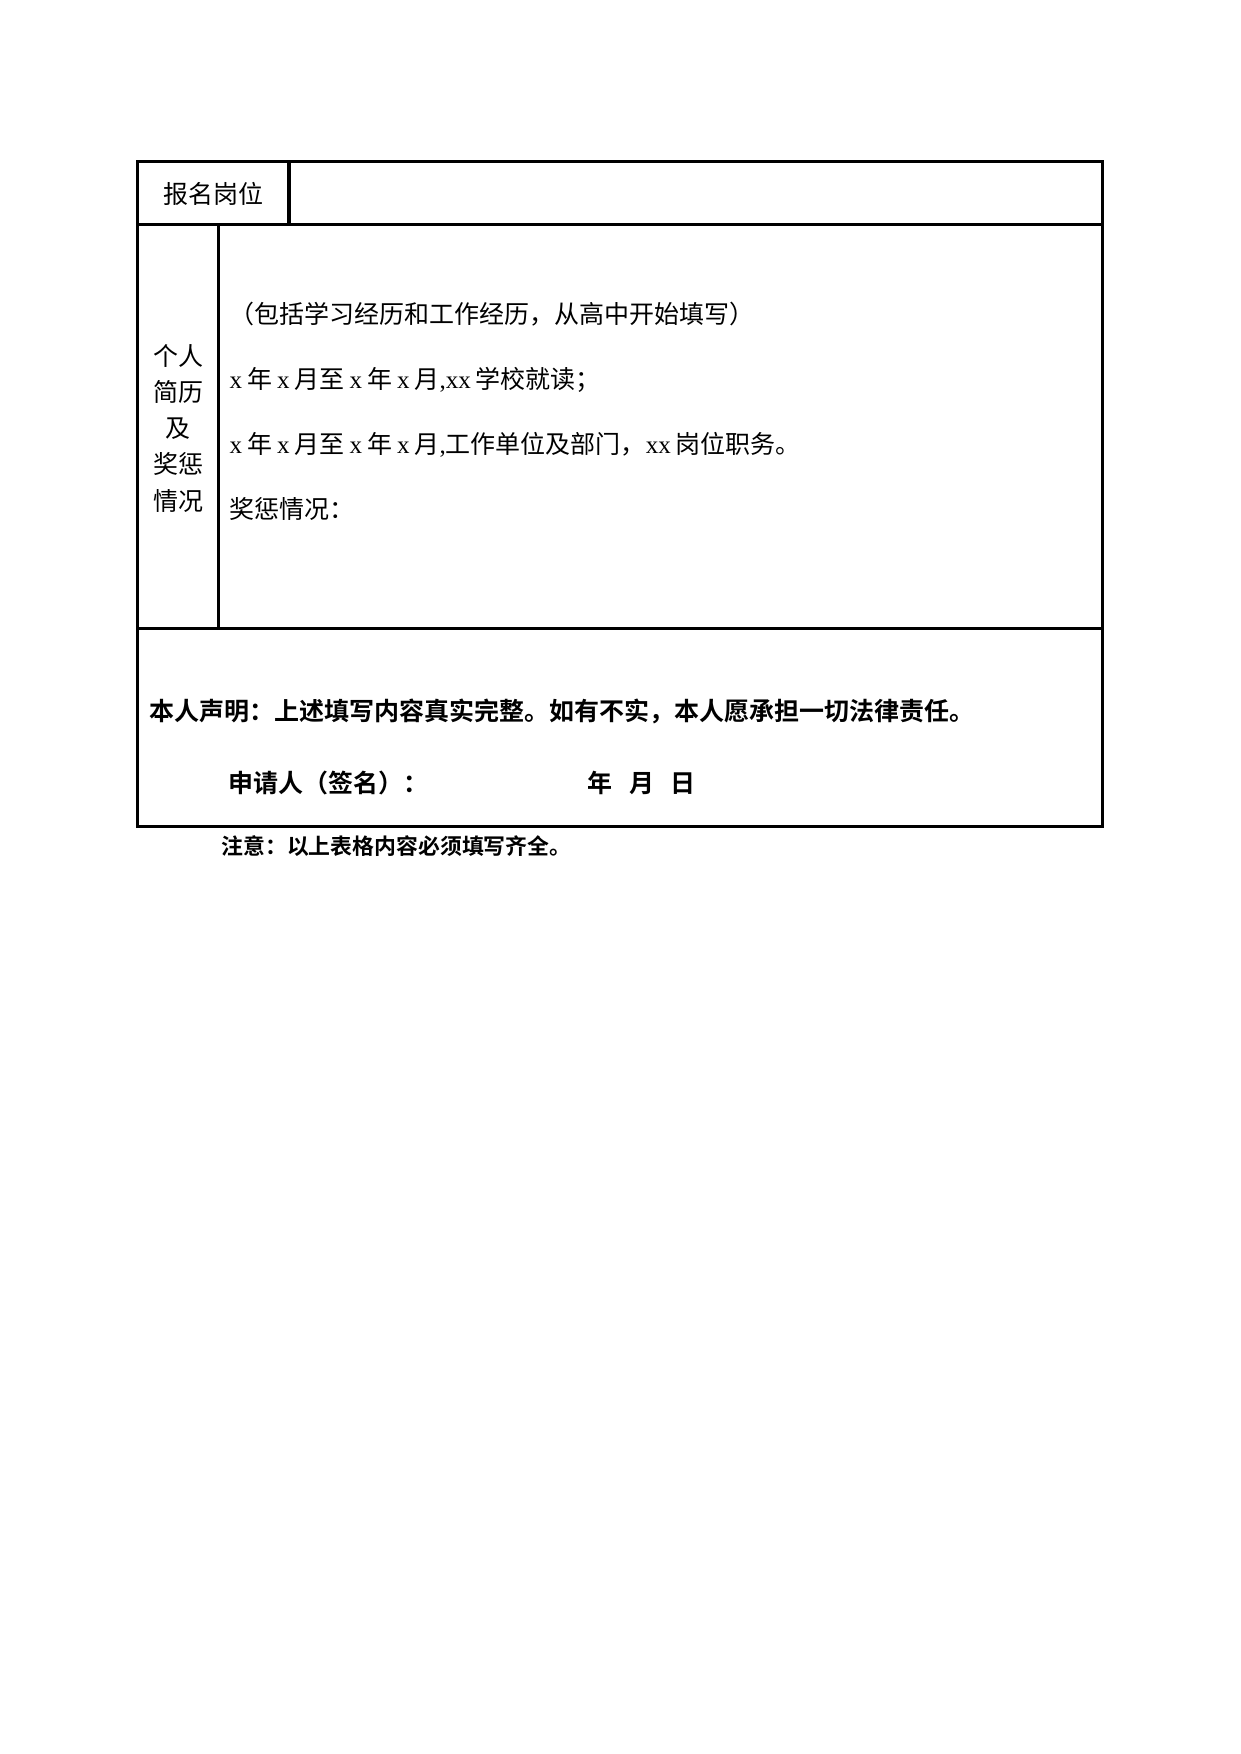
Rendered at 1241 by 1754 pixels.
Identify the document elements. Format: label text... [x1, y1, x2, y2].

table_cell （包括学习经历和工作经历，从高中开始填写） x年x月至x年x月,xx学校就读； x年x月至x年x月,工作单位及部门，xx岗位职务。 奖惩情况： [220, 226, 1101, 627]
table_cell 报名岗位 [139, 163, 287, 223]
table_cell 本人声明：上述填写内容真实完整。如有不实，本人愿承担一切法律责任。 申请人（签名）： 年 月 日 [139, 630, 1101, 825]
table_cell [291, 163, 1101, 223]
text 注意：以上表格内容必须填写齐全。 [177, 828, 1063, 861]
table_cell 个人 简历 及 奖惩情况 [139, 226, 217, 627]
